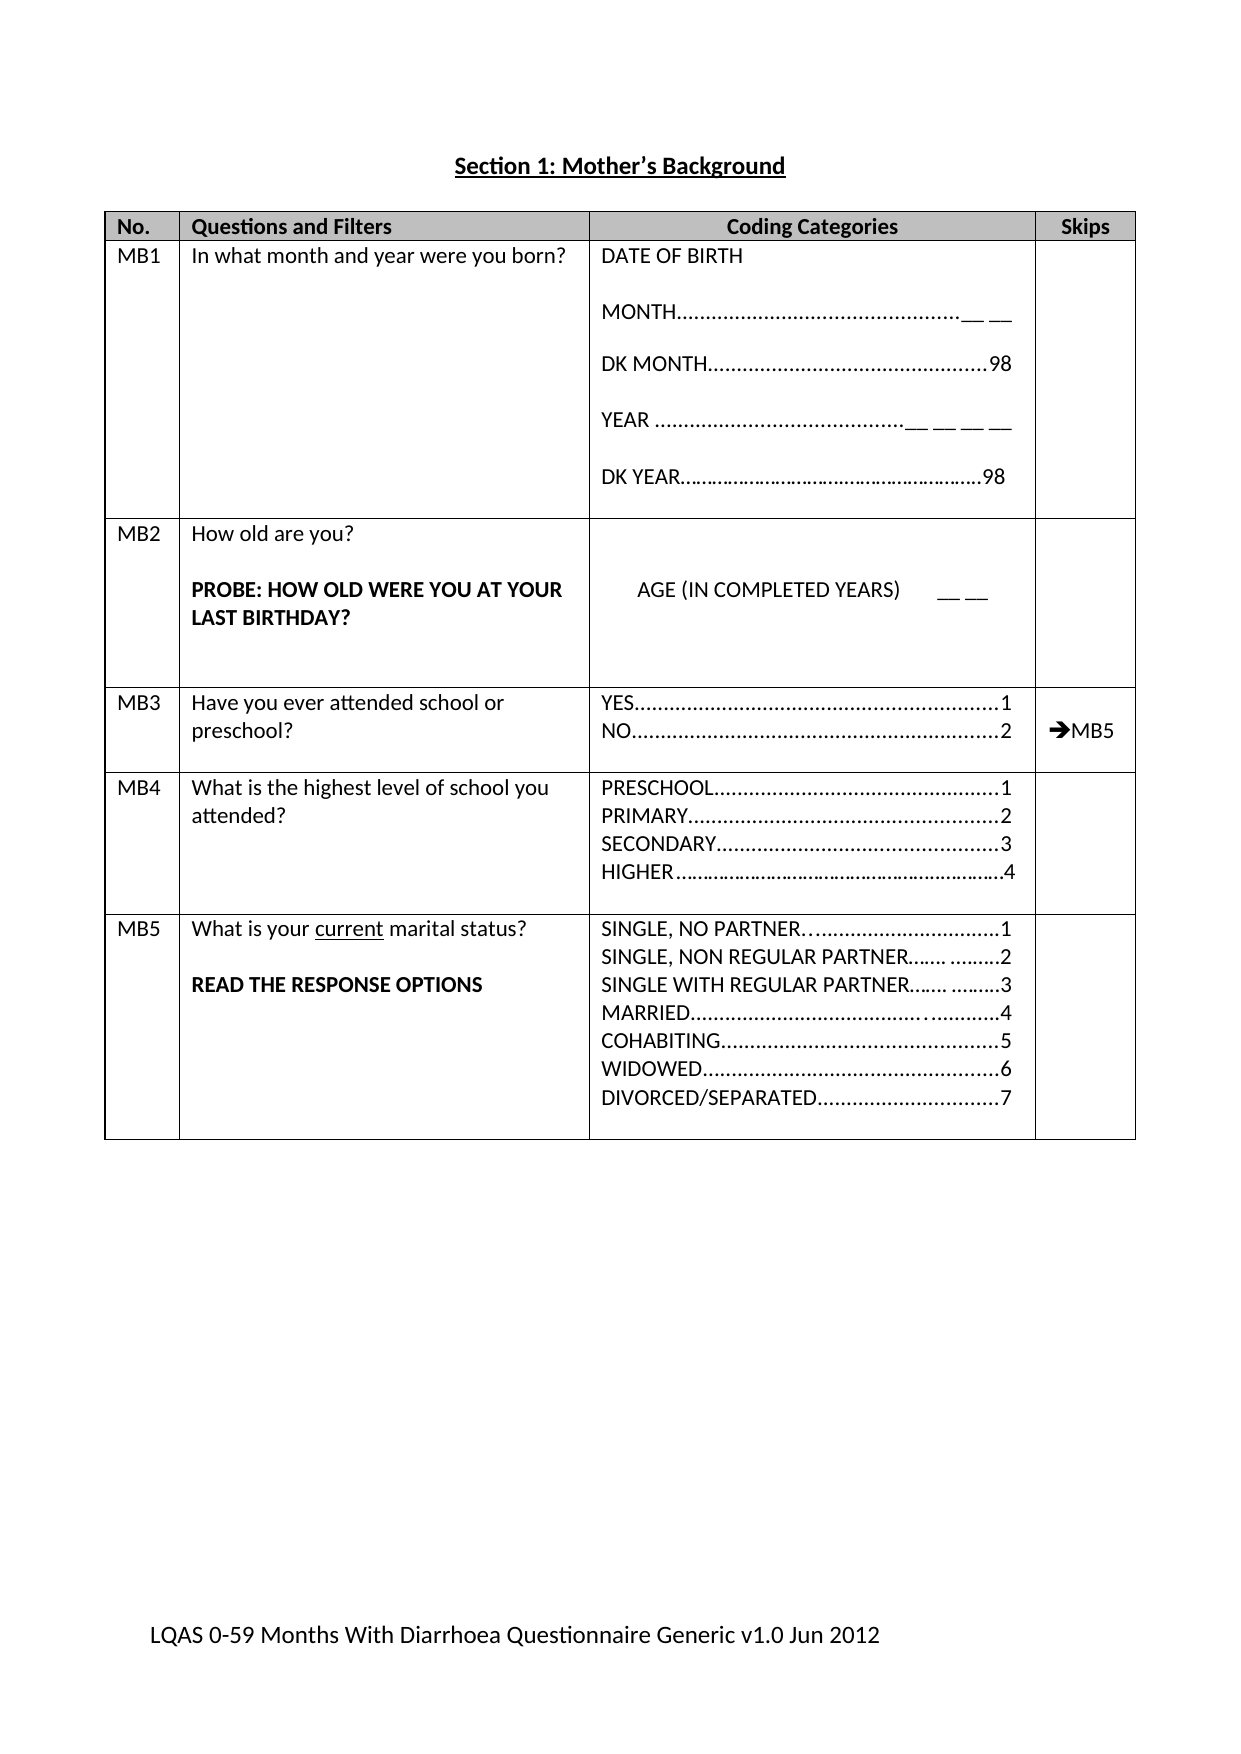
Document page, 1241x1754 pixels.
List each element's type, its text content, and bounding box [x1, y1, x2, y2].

table_cell DATE OF BIRTH MONTH __ __ DK MONTH 98 YEAR __ __ __ __ DK YEAR………………………….……………………..98 [590, 241, 1035, 518]
table_cell MB4 [106, 773, 179, 913]
table_cell How old are you? PROBE: HOW OLD WERE YOU AT YOUR LAST BIRTHDAY? [180, 519, 589, 687]
text Section 1: Mother’s Background [150, 150, 1090, 181]
table_cell MB2 [106, 519, 179, 687]
table_header Skips [1036, 212, 1135, 240]
table_cell YES 1 NO 2 [590, 688, 1035, 772]
table_cell What is the highest level of school you attended? [180, 773, 589, 913]
table_header Questions and Filters [180, 212, 589, 240]
table_cell AGE (IN COMPLETED YEARS) __ __ [590, 519, 1035, 687]
table_cell MB3 [106, 688, 179, 772]
table_cell [1036, 241, 1135, 518]
table_cell PRESCHOOL 1 PRIMARY 2 SECONDARY 3 HIGHER …………………………………………..…………4 [590, 773, 1035, 913]
table_cell SINGLE, NO PARTNER ...............................1 SINGLE, NON REGULAR PARTNER…… ...…..2 SINGLE WITH REGULAR PARTNER…… ……..3 MARRIED....................................... ...........4 COHABITING 5 WIDOWED............................. 6 DIVORCED/SEPARATED 7 [590, 915, 1035, 1139]
table_cell [1036, 915, 1135, 1139]
table_header Coding Categories [590, 212, 1035, 240]
table_cell In what month and year were you born? [180, 241, 589, 518]
table_header No. [106, 212, 179, 240]
table_cell Have you ever attended school or preschool? [180, 688, 589, 772]
table_cell What is your current marital status? READ THE RESPONSE OPTIONS [180, 915, 589, 1139]
table_cell MB1 [106, 241, 179, 518]
table_cell MB5 [1036, 688, 1135, 772]
table_cell [1036, 773, 1135, 913]
table_cell MB5 [106, 915, 179, 1139]
table_cell [1036, 519, 1135, 687]
